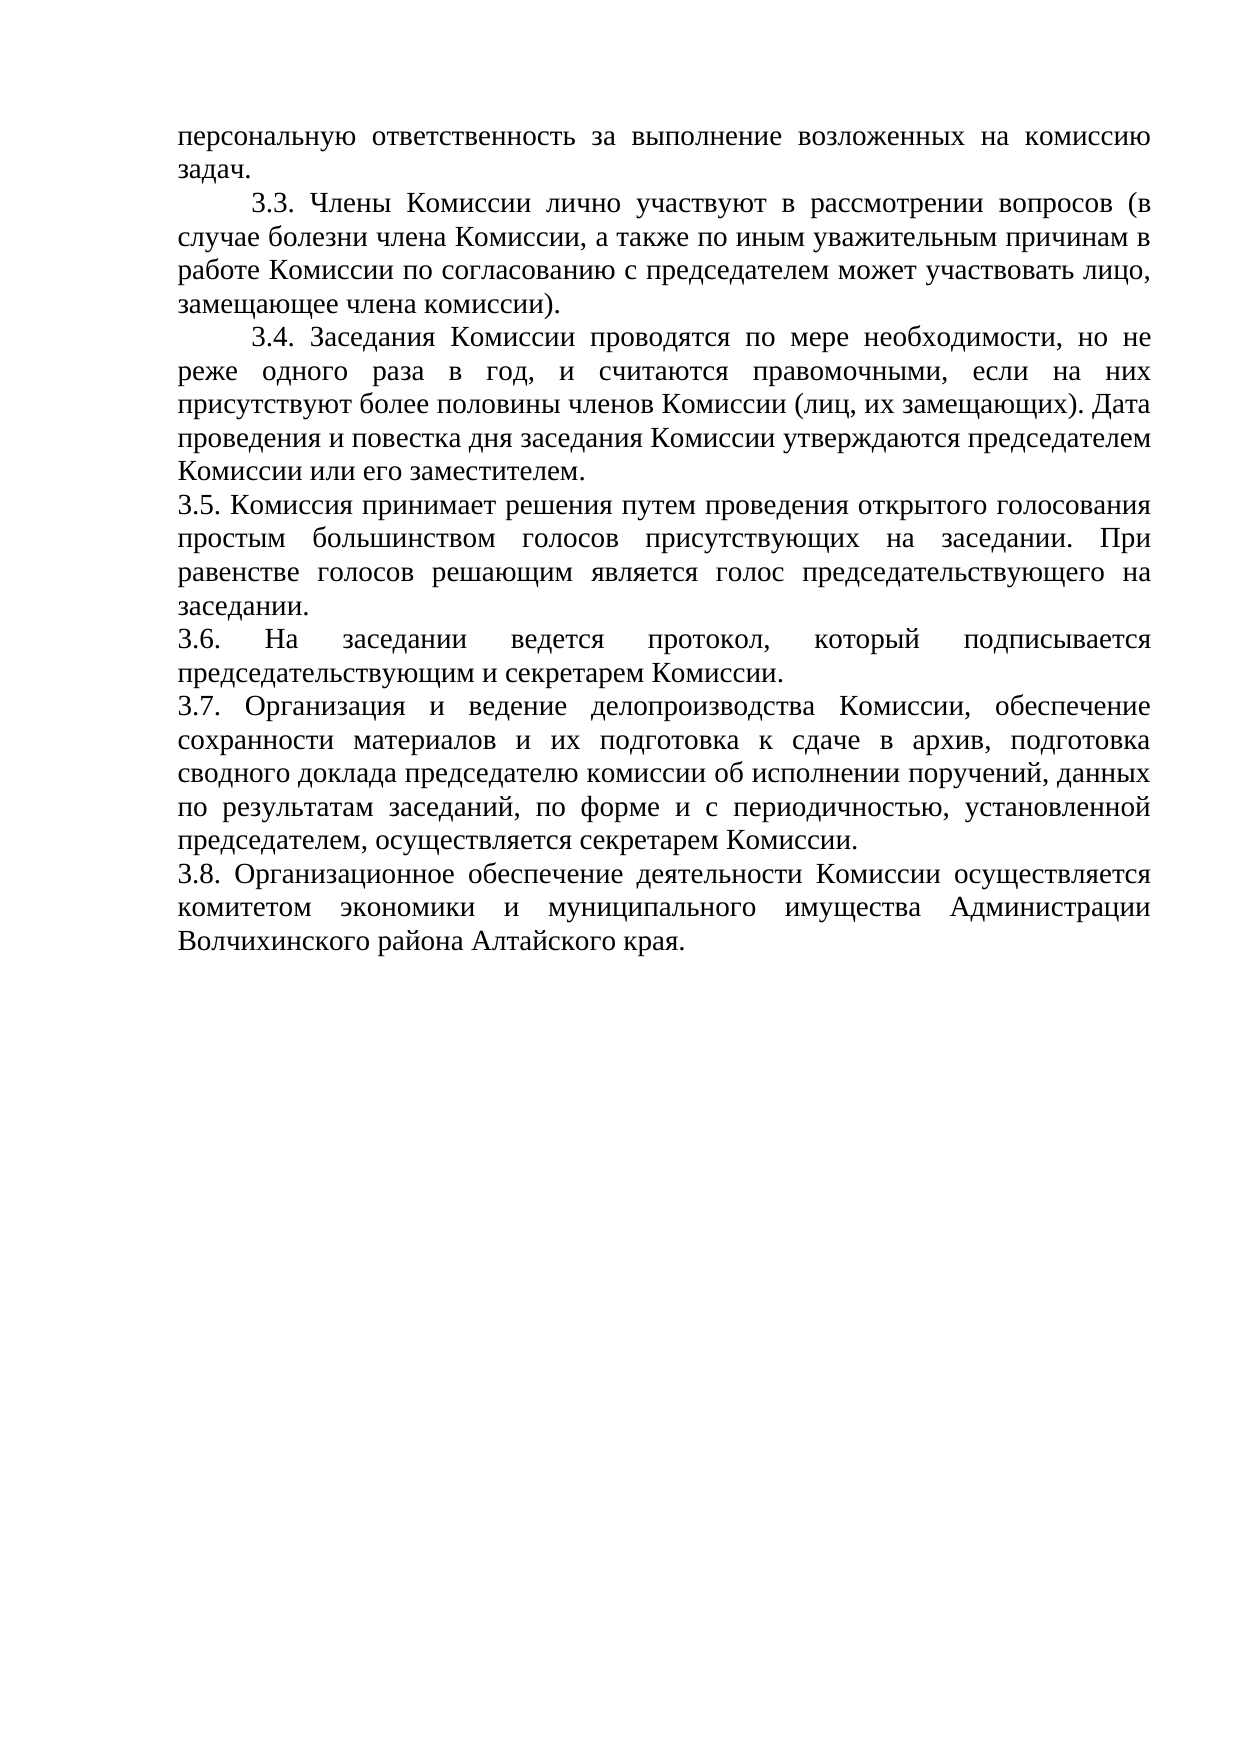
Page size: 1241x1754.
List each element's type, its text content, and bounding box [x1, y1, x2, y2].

text 3.8. Организационное обеспечение деятельности Комиссии осуществляется комитетом экономики и муниципального имущества Администрации Волчихинского района Алтайского края. [177, 856, 1152, 957]
text 3.5. Комиссия принимает решения путем проведения открытого голосования простым большинством голосов присутствующих на заседании. При равенстве голосов решающим является голос председательствующего на заседании. [177, 487, 1152, 621]
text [177, 118, 1152, 185]
text 3.3. Члены Комиссии лично участвуют в рассмотрении вопросов (в случае болезни члена Комиссии, а также по иным уважительным причинам в работе Комиссии по согласованию с председателем может участвовать лицо, замещающее члена комиссии). [177, 185, 1152, 319]
text 3.7. Организация и ведение делопроизводства Комиссии, обеспечение сохранности материалов и их подготовка к сдаче в архив, подготовка сводного доклада председателю комиссии об исполнении поручений, данных по результатам заседаний, по форме и с периодичностью, установленной председателем, осуществляется секретарем Комиссии. [177, 688, 1152, 856]
text 3.6. На заседании ведется протокол, который подписывается председательствующим и секретарем Комиссии. [177, 621, 1152, 688]
text 3.4. Заседания Комиссии проводятся по мере необходимости, но не реже одного раза в год, и считаются правомочными, если на них присутствуют более половины членов Комиссии (лиц, их замещающих). Дата проведения и повестка дня заседания Комиссии утверждаются председателем Комиссии или его заместителем. [177, 319, 1152, 487]
